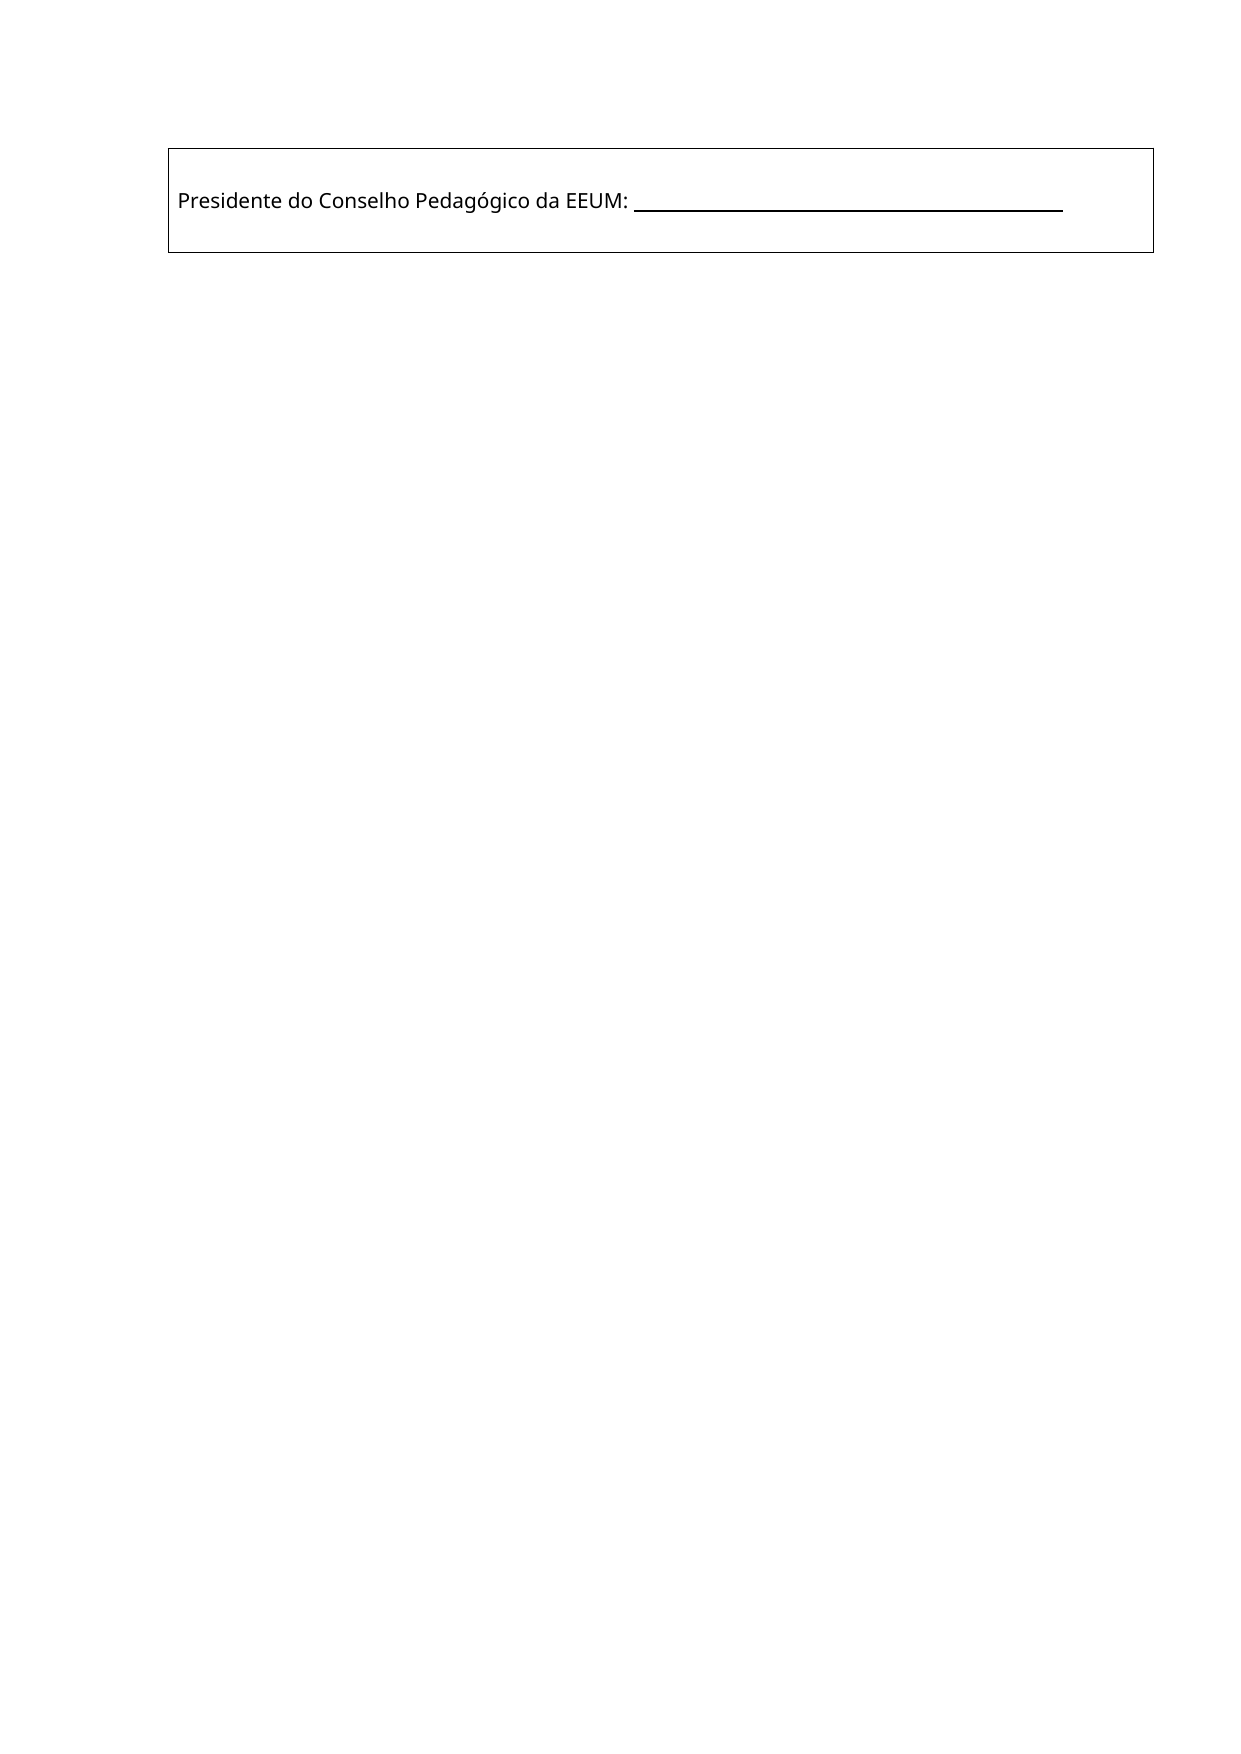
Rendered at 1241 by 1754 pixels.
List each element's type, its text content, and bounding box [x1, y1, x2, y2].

text Presidente do Conselho Pedagógico da EEUM: [169, 183, 1153, 214]
